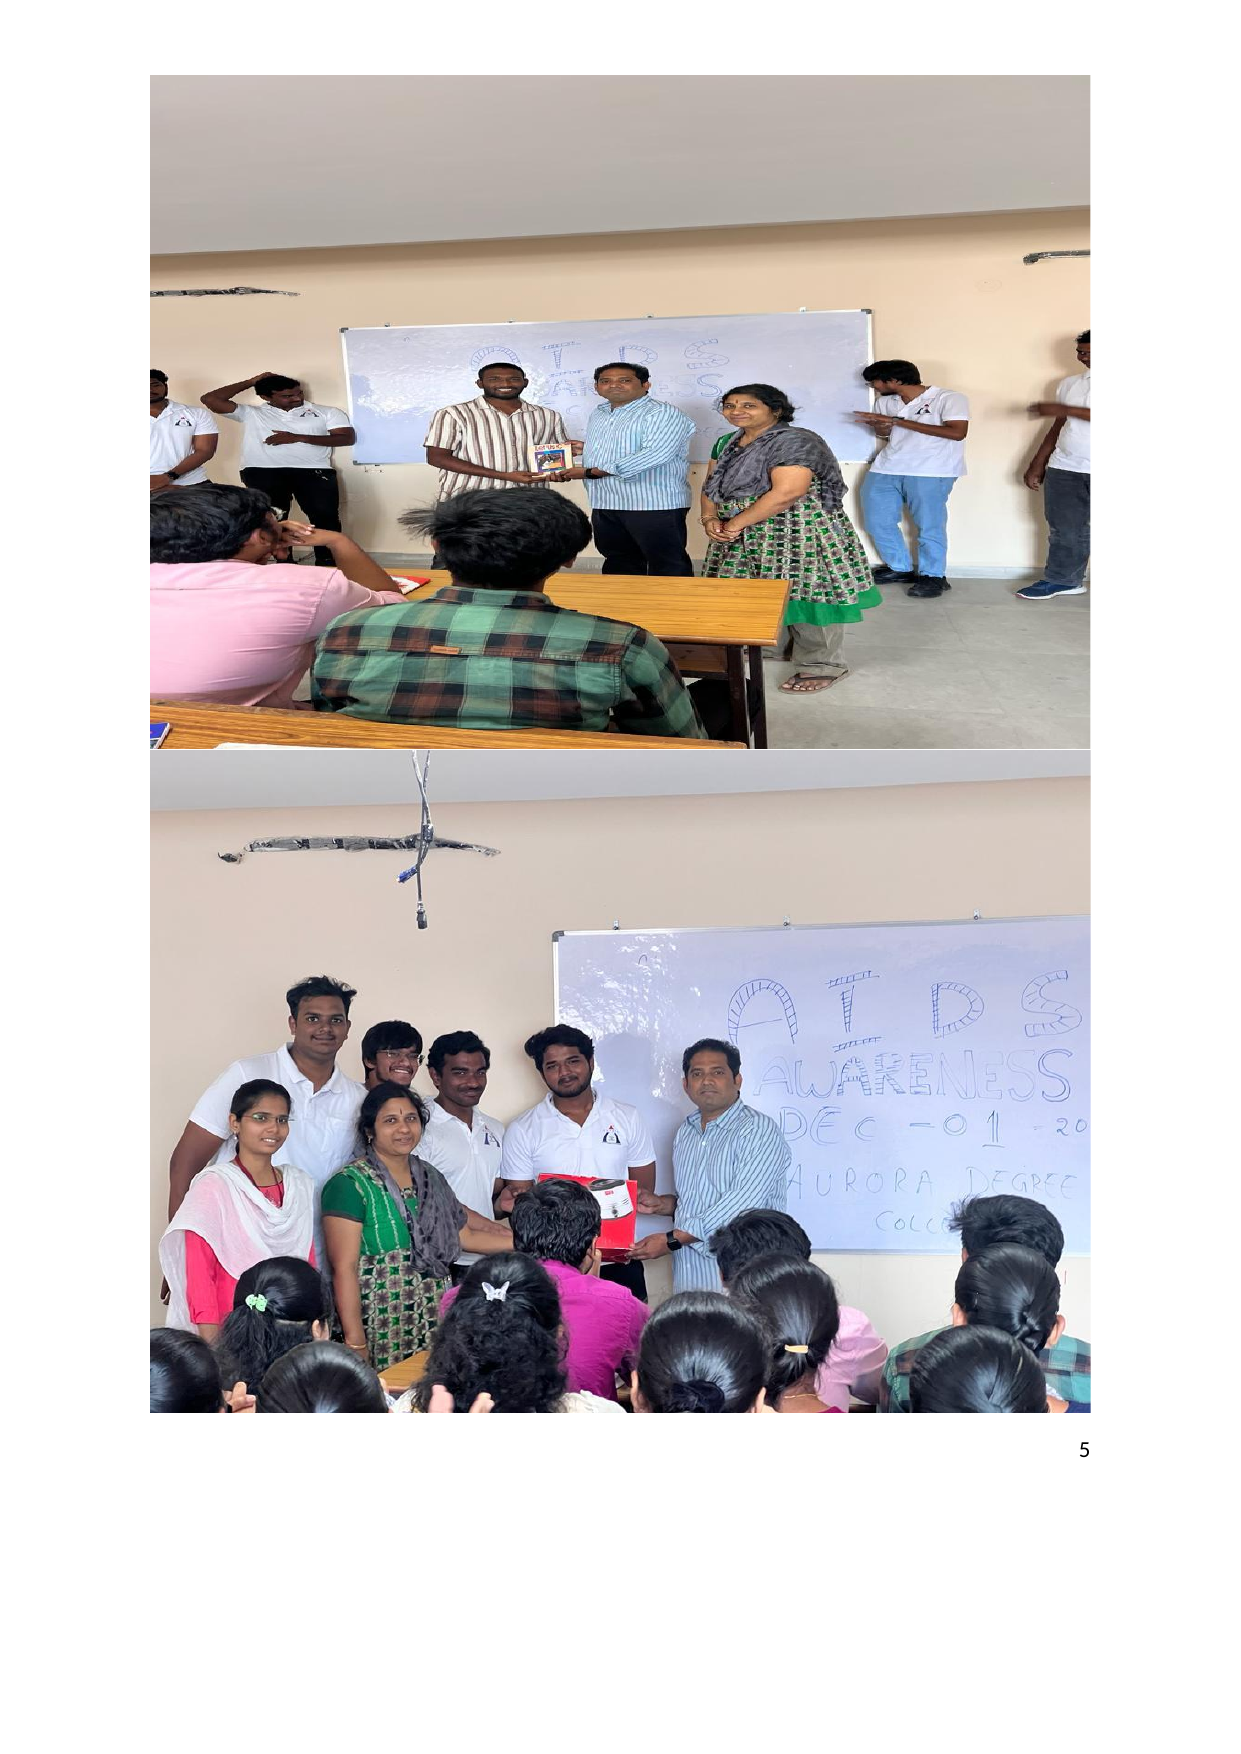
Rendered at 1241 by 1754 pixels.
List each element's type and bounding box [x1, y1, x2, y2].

picture [150, 750, 1091, 1413]
picture [150, 75, 1091, 749]
